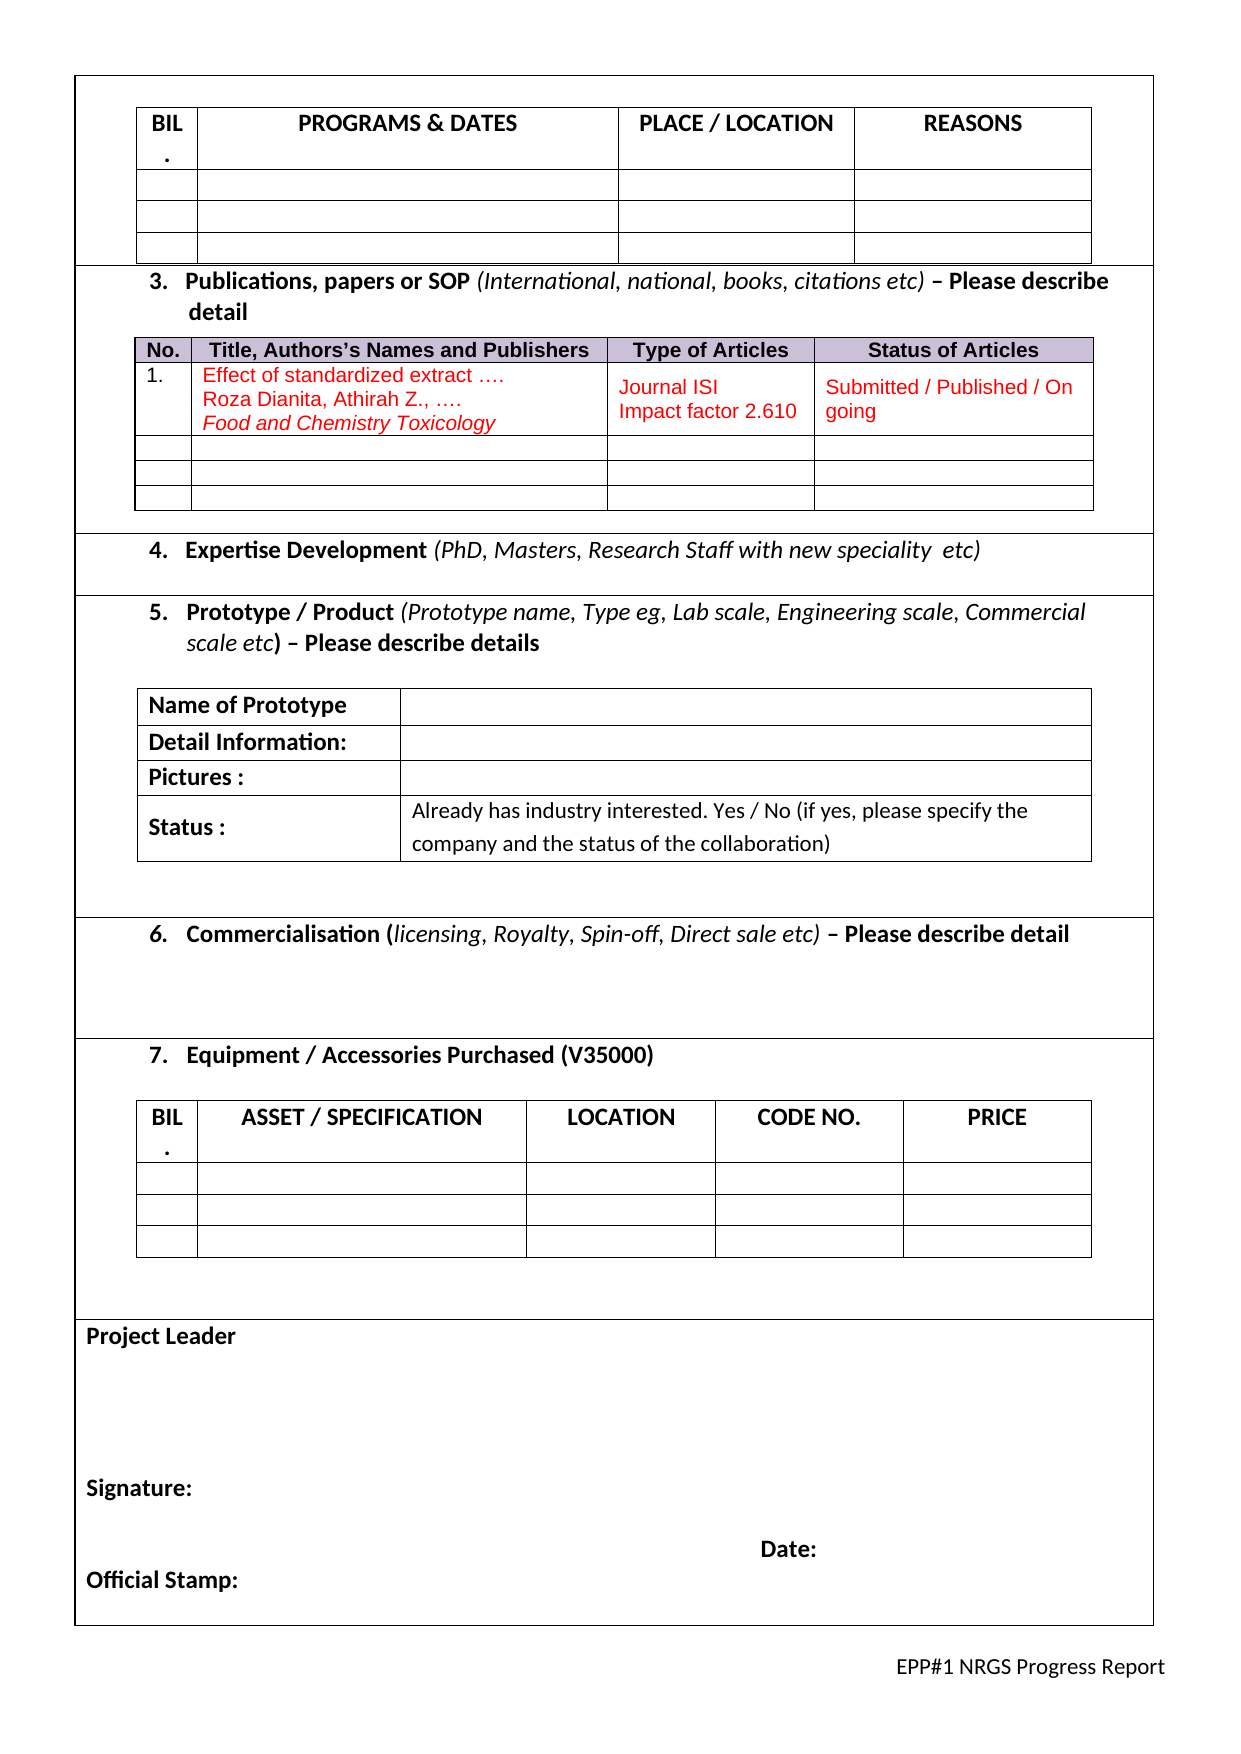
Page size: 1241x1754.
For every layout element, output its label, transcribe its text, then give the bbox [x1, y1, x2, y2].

table_cell Commercialisation (licensing, Royalty, Spin-off, Direct sale etc) – Please describe detail [76, 918, 1153, 1038]
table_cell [76, 76, 1153, 264]
table_cell Prototype / Product (Prototype name, Type eg, Lab scale, Engineering scale, Commercial scale etc) – Please describe details [76, 596, 1153, 917]
table_cell 3. Publications, papers or SOP (International, national, books, citations etc) – Please describe detail [76, 266, 1153, 533]
table_cell 4. Expertise Development (PhD, Masters, Research Staff with new speciality etc) [76, 534, 1153, 595]
table_cell Project Leader Signature: Date: Official Stamp: [76, 1320, 1153, 1625]
table_cell Equipment / Accessories Purchased (V35000) [76, 1039, 1153, 1319]
